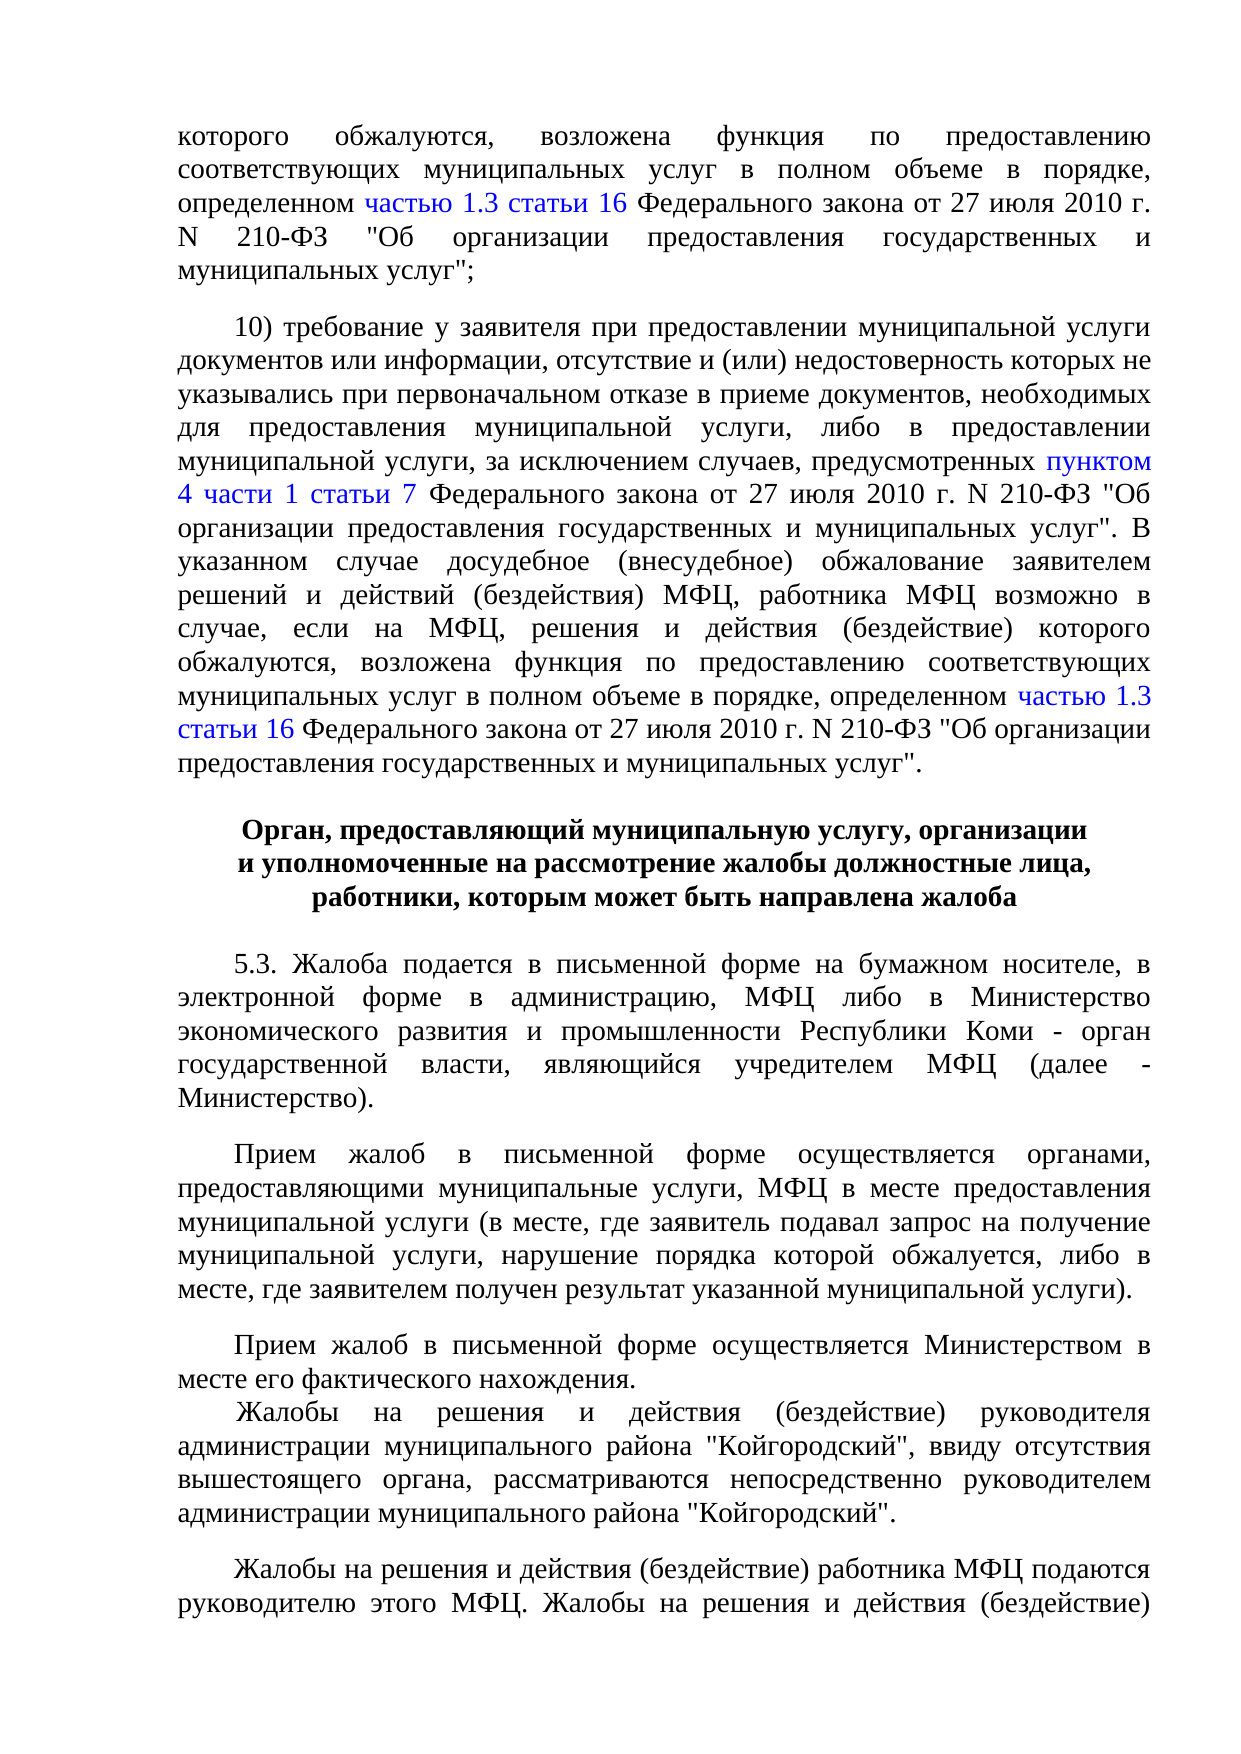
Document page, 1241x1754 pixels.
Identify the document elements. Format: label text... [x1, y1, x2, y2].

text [177, 1551, 1152, 1618]
title Орган, предоставляющий муниципальную услугу, организации [177, 812, 1152, 845]
text 5.3. Жалоба подается в письменной форме на бумажном носителе, в электронной форме в администрацию, МФЦ либо в Министерство экономического развития и промышленности Республики Коми - орган государственной власти, являющийся учредителем МФЦ (далее - Министерство). [177, 946, 1152, 1114]
title работники, которым может быть направлена жалоба [177, 879, 1152, 912]
text Прием жалоб в письменной форме осуществляется Министерством в месте его фактического нахождения. [177, 1327, 1152, 1394]
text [177, 118, 1152, 286]
text Жалобы на решения и действия (бездействие) руководителя администрации муниципального района "Койгородский", ввиду отсутствия вышестоящего органа, рассматриваются непосредственно руководителем администрации муниципального района "Койгородский". [177, 1394, 1152, 1528]
title и уполномоченные на рассмотрение жалобы должностные лица, [177, 845, 1152, 879]
text Прием жалоб в письменной форме осуществляется органами, предоставляющими муниципальные услуги, МФЦ в месте предоставления муниципальной услуги (в месте, где заявитель подавал запрос на получение муниципальной услуги, нарушение порядка которой обжалуется, либо в месте, где заявителем получен результат указанной муниципальной услуги). [177, 1137, 1152, 1304]
text 10) требование у заявителя при предоставлении муниципальной услуги документов или информации, отсутствие и (или) недостоверность которых не указывались при первоначальном отказе в приеме документов, необходимых для предоставления муниципальной услуги, либо в предоставлении муниципальной услуги, за исключением случаев, предусмотренных пунктом 4 части 1 статьи 7 Федерального закона от 27 июля 2010 г. N 210-ФЗ "Об организации предоставления государственных и муниципальных услуг". В указанном случае досудебное (внесудебное) обжалование заявителем решений и действий (бездействия) МФЦ, работника МФЦ возможно в случае, если на МФЦ, решения и действия (бездействие) которого обжалуются, возложена функция по предоставлению соответствующих муниципальных услуг в полном объеме в порядке, определенном частью 1.3 статьи 16 Федерального закона от 27 июля 2010 г. N 210-ФЗ "Об организации предоставления государственных и муниципальных услуг". [177, 309, 1152, 778]
